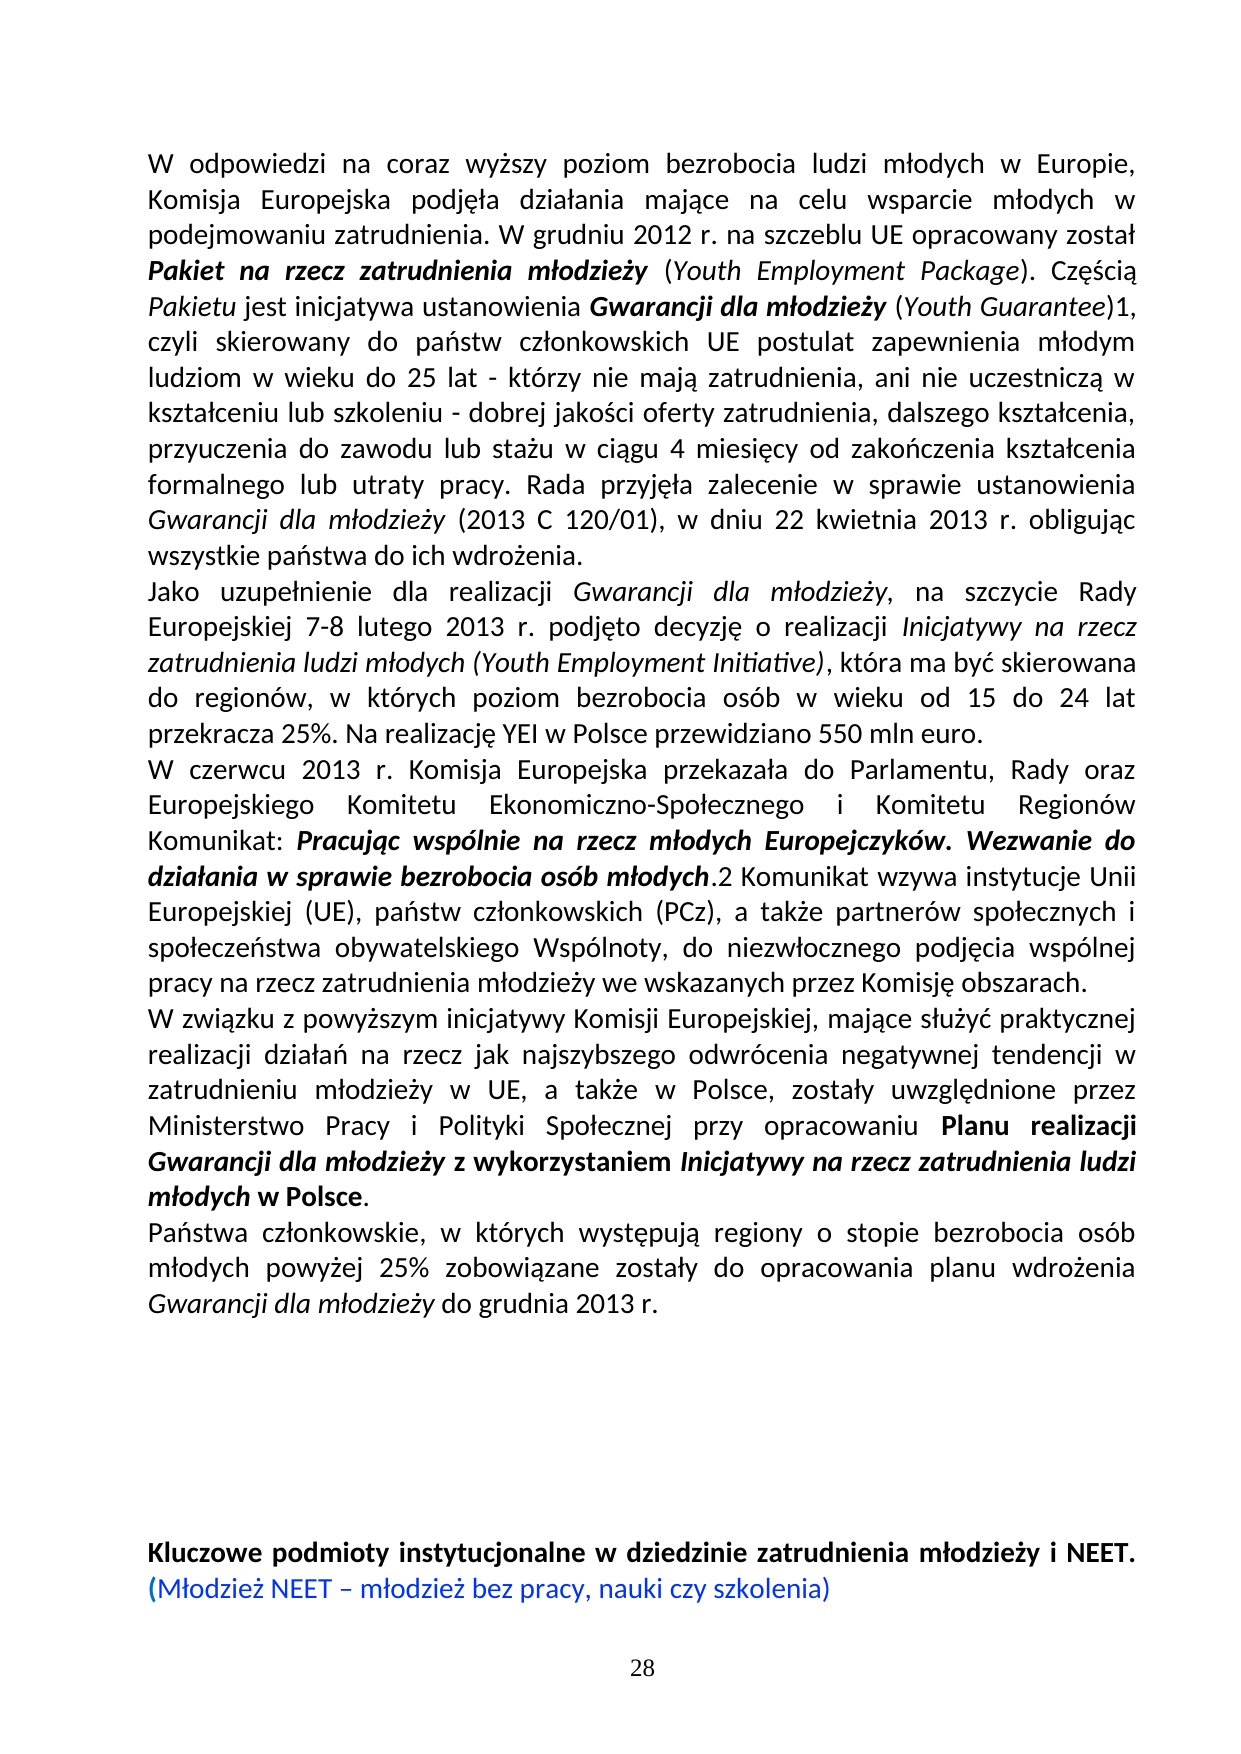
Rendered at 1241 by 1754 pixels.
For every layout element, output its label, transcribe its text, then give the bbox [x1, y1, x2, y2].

text W czerwcu 2013 r. Komisja Europejska przekazała do Parlamentu, Rady oraz Europejskiego Komitetu Ekonomiczno-Społecznego i Komitetu Regionów Komunikat: Pracując wspólnie na rzecz młodych Europejczyków. Wezwanie do działania w sprawie bezrobocia osób młodych.2 Komunikat wzywa instytucje Unii Europejskiej (UE), państw członkowskich (PCz), a także partnerów społecznych i społeczeństwa obywatelskiego Wspólnoty, do niezwłocznego podjęcia wspólnej pracy na rzecz zatrudnienia młodzieży we wskazanych przez Komisję obszarach. [148, 751, 1137, 1000]
text Jako uzupełnienie dla realizacji Gwarancji dla młodzieży, na szczycie Rady Europejskiej 7-8 lutego 2013 r. podjęto decyzję o realizacji Inicjatywy na rzecz zatrudnienia ludzi młodych (Youth Employment Initiative), która ma być skierowana do regionów, w których poziom bezrobocia osób w wieku od 15 do 24 lat przekracza 25%. Na realizację YEI w Polsce przewidziano 550 mln euro. [148, 573, 1137, 751]
text W odpowiedzi na coraz wyższy poziom bezrobocia ludzi młodych w Europie, Komisja Europejska podjęła działania mające na celu wsparcie młodych w podejmowaniu zatrudnienia. W grudniu 2012 r. na szczeblu UE opracowany został Pakiet na rzecz zatrudnienia młodzieży (Youth Employment Package). Częścią Pakietu jest inicjatywa ustanowienia Gwarancji dla młodzieży (Youth Guarantee)1, czyli skierowany do państw członkowskich UE postulat zapewnienia młodym ludziom w wieku do 25 lat - którzy nie mają zatrudnienia, ani nie uczestniczą w kształceniu lub szkoleniu - dobrej jakości oferty zatrudnienia, dalszego kształcenia, przyuczenia do zawodu lub stażu w ciągu 4 miesięcy od zakończenia kształcenia formalnego lub utraty pracy. Rada przyjęła zalecenie w sprawie ustanowienia Gwarancji dla młodzieży (2013 C 120/01), w dniu 22 kwietnia 2013 r. obligując wszystkie państwa do ich wdrożenia. [148, 145, 1137, 573]
text Państwa członkowskie, w których występują regiony o stopie bezrobocia osób młodych powyżej 25% zobowiązane zostały do opracowania planu wdrożenia Gwarancji dla młodzieży do grudnia 2013 r. [148, 1214, 1137, 1321]
text W związku z powyższym inicjatywy Komisji Europejskiej, mające służyć praktycznej realizacji działań na rzecz jak najszybszego odwrócenia negatywnej tendencji w zatrudnieniu młodzieży w UE, a także w Polsce, zostały uwzględnione przez Ministerstwo Pracy i Polityki Społecznej przy opracowaniu Planu realizacji Gwarancji dla młodzieży z wykorzystaniem Inicjatywy na rzecz zatrudnienia ludzi młodych w Polsce. [148, 1000, 1137, 1214]
text Kluczowe podmioty instytucjonalne w dziedzinie zatrudnienia młodzieży i NEET. (Młodzież NEET – młodzież bez pracy, nauki czy szkolenia) [148, 1534, 1137, 1606]
